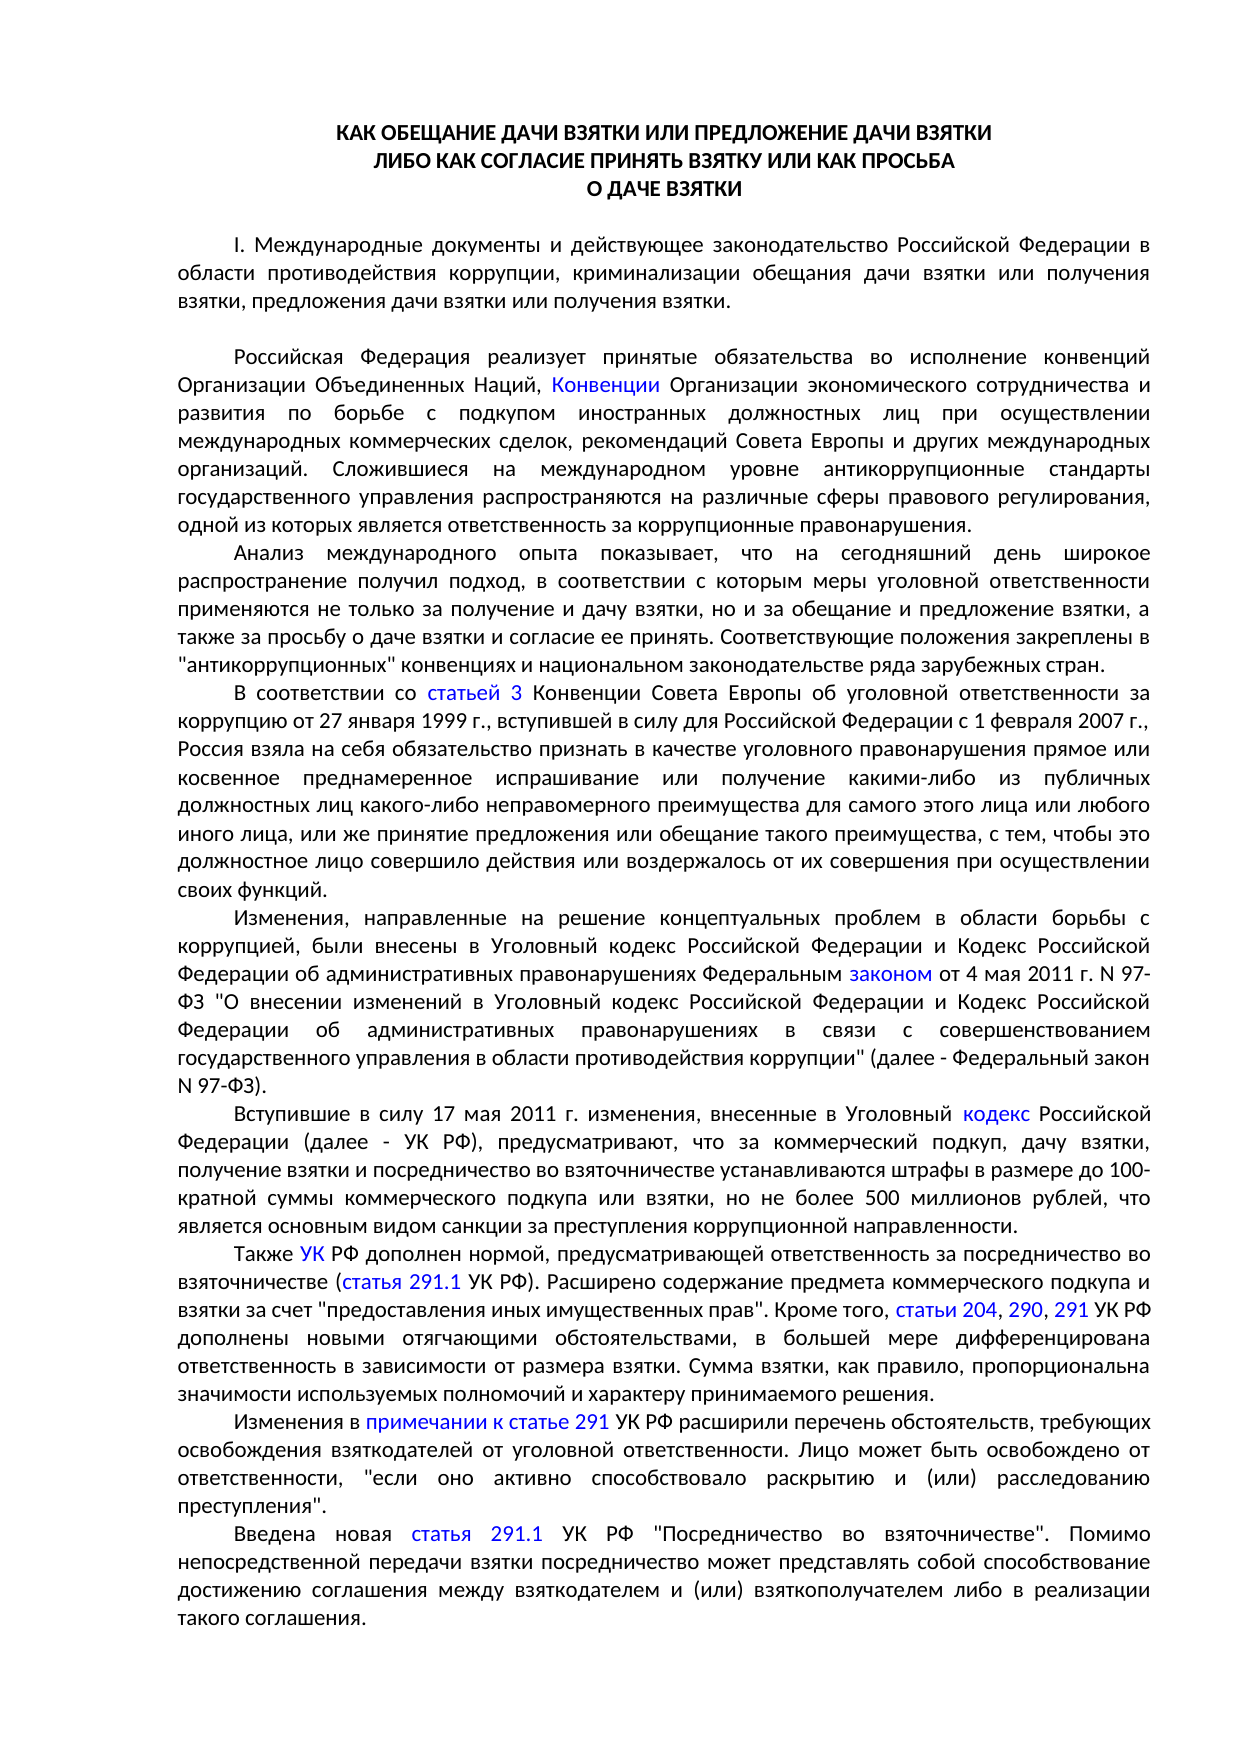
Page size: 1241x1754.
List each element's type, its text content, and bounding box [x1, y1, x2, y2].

text Изменения в примечании к статье 291 УК РФ расширили перечень обстоятельств, требующих освобождения взяткодателей от уголовной ответственности. Лицо может быть освобождено от ответственности, "если оно активно способствовало раскрытию и (или) расследованию преступления". [177, 1407, 1152, 1519]
text Введена новая статья 291.1 УК РФ "Посредничество во взяточничестве". Помимо непосредственной передачи взятки посредничество может представлять собой способствование достижению соглашения между взяткодателем и (или) взяткополучателем либо в реализации такого соглашения. [177, 1519, 1152, 1631]
text Вступившие в силу 17 мая 2011 г. изменения, внесенные в Уголовный кодекс Российской Федерации (далее - УК РФ), предусматривают, что за коммерческий подкуп, дачу взятки, получение взятки и посредничество во взяточничестве устанавливаются штрафы в размере до 100-кратной суммы коммерческого подкупа или взятки, но не более 500 миллионов рублей, что является основным видом санкции за преступления коррупционной направленности. [177, 1099, 1152, 1239]
text О ДАЧЕ ВЗЯТКИ [177, 174, 1152, 202]
text ЛИБО КАК СОГЛАСИЕ ПРИНЯТЬ ВЗЯТКУ ИЛИ КАК ПРОСЬБА [177, 146, 1152, 174]
text I. Международные документы и действующее законодательство Российской Федерации в области противодействия коррупции, криминализации обещания дачи взятки или получения взятки, предложения дачи взятки или получения взятки. [177, 230, 1152, 314]
text В соответствии со статьей 3 Конвенции Совета Европы об уголовной ответственности за коррупцию от 27 января 1999 г., вступившей в силу для Российской Федерации с 1 февраля 2007 г., Россия взяла на себя обязательство признать в качестве уголовного правонарушения прямое или косвенное преднамеренное испрашивание или получение какими-либо из публичных должностных лиц какого-либо неправомерного преимущества для самого этого лица или любого иного лица, или же принятие предложения или обещание такого преимущества, с тем, чтобы это должностное лицо совершило действия или воздержалось от их совершения при осуществлении своих функций. [177, 678, 1152, 903]
text КАК ОБЕЩАНИЕ ДАЧИ ВЗЯТКИ ИЛИ ПРЕДЛОЖЕНИЕ ДАЧИ ВЗЯТКИ [177, 118, 1152, 146]
text Изменения, направленные на решение концептуальных проблем в области борьбы с коррупцией, были внесены в Уголовный кодекс Российской Федерации и Кодекс Российской Федерации об административных правонарушениях Федеральным законом от 4 мая 2011 г. N 97-ФЗ "О внесении изменений в Уголовный кодекс Российской Федерации и Кодекс Российской Федерации об административных правонарушениях в связи с совершенствованием государственного управления в области противодействия коррупции" (далее - Федеральный закон N 97-ФЗ). [177, 903, 1152, 1099]
text Анализ международного опыта показывает, что на сегодняшний день широкое распространение получил подход, в соответствии с которым меры уголовной ответственности применяются не только за получение и дачу взятки, но и за обещание и предложение взятки, а также за просьбу о даче взятки и согласие ее принять. Соответствующие положения закреплены в "антикоррупционных" конвенциях и национальном законодательстве ряда зарубежных стран. [177, 538, 1152, 678]
text Российская Федерация реализует принятые обязательства во исполнение конвенций Организации Объединенных Наций, Конвенции Организации экономического сотрудничества и развития по борьбе с подкупом иностранных должностных лиц при осуществлении международных коммерческих сделок, рекомендаций Совета Европы и других международных организаций. Сложившиеся на международном уровне антикоррупционные стандарты государственного управления распространяются на различные сферы правового регулирования, одной из которых является ответственность за коррупционные правонарушения. [177, 342, 1152, 538]
text Также УК РФ дополнен нормой, предусматривающей ответственность за посредничество во взяточничестве (статья 291.1 УК РФ). Расширено содержание предмета коммерческого подкупа и взятки за счет "предоставления иных имущественных прав". Кроме того, статьи 204, 290, 291 УК РФ дополнены новыми отягчающими обстоятельствами, в большей мере дифференцирована ответственность в зависимости от размера взятки. Сумма взятки, как правило, пропорциональна значимости используемых полномочий и характеру принимаемого решения. [177, 1239, 1152, 1407]
